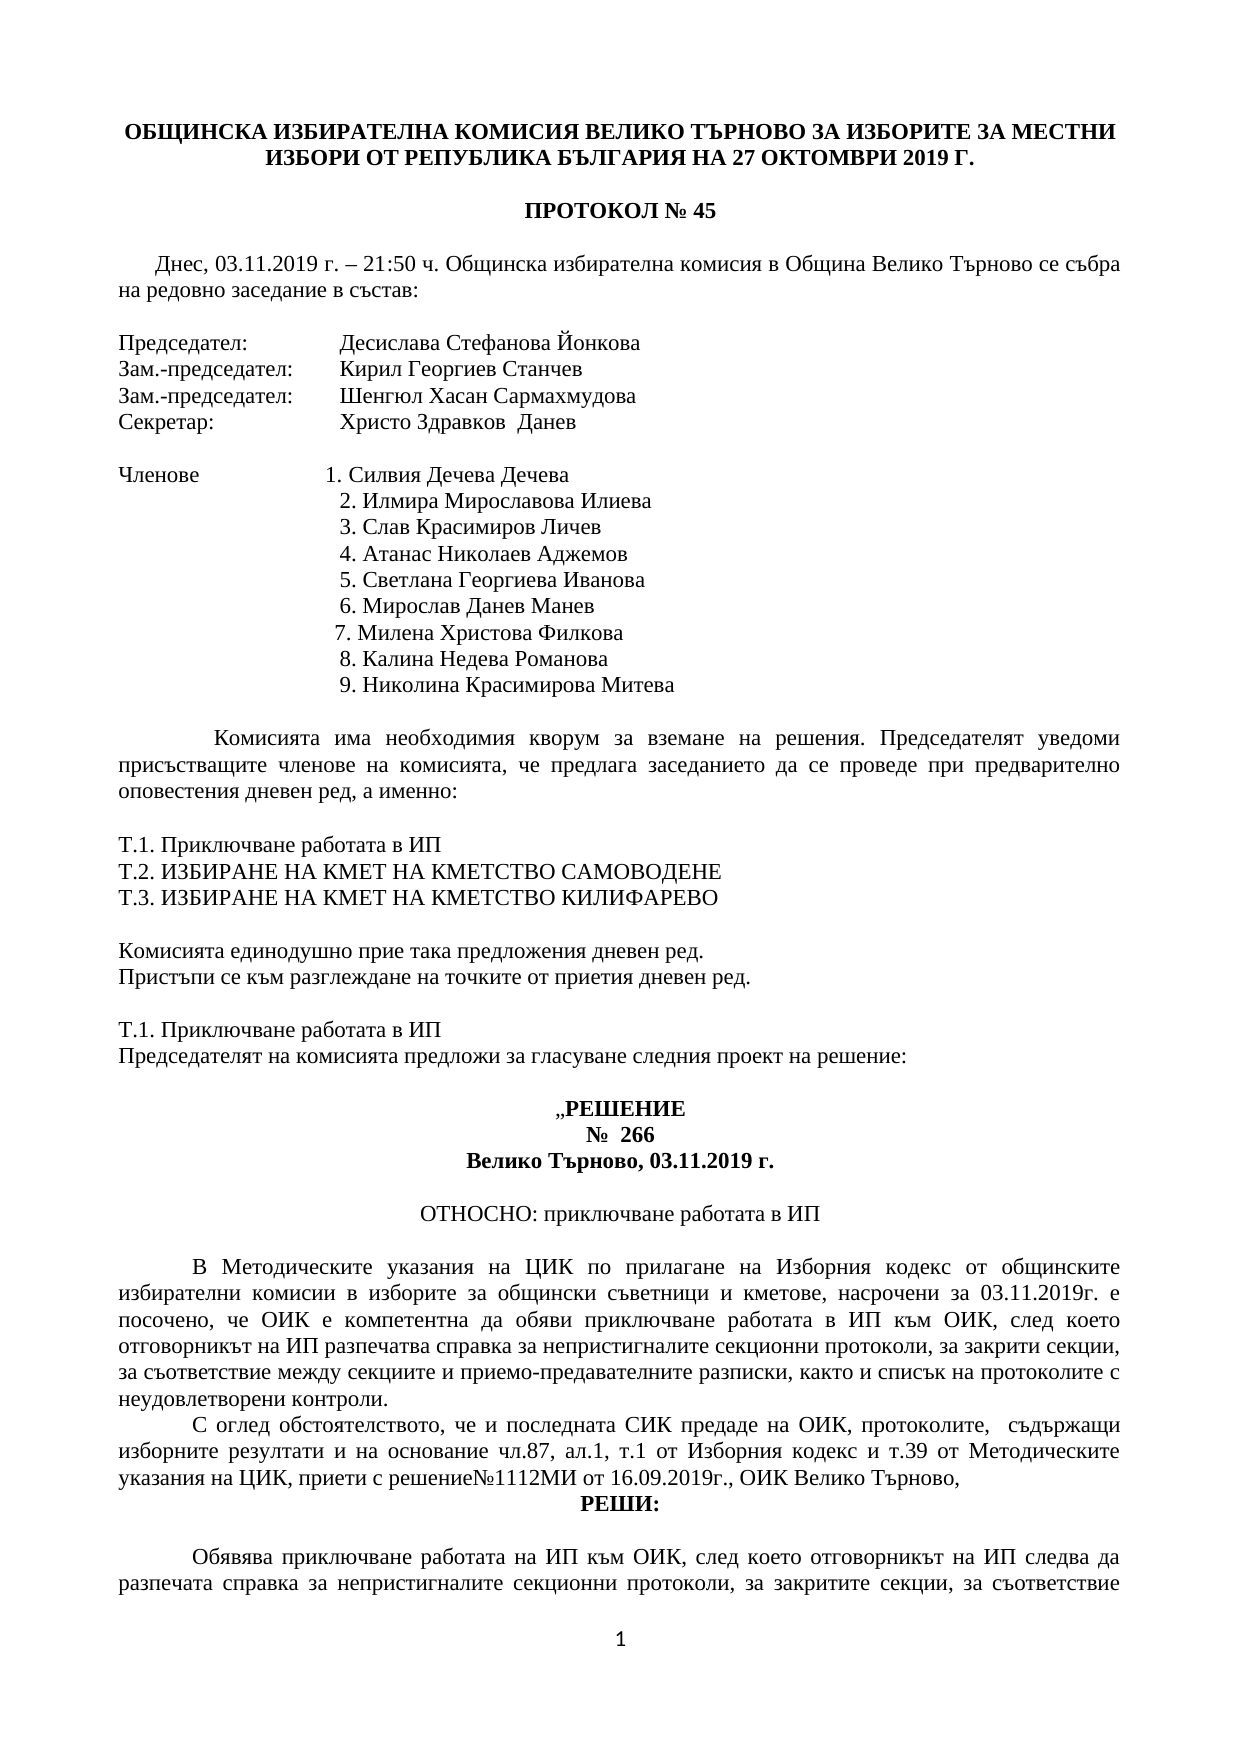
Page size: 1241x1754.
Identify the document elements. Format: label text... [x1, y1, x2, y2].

text 4. Атанас Николаев Аджемов [118, 540, 1122, 566]
text 8. Калина Недева Романова [118, 645, 1122, 672]
text 6. Мирослав Данев Манев [118, 592, 1122, 619]
text Председател: Десислава Стефанова Йонкова [118, 329, 1122, 355]
text Председателят на комисията предложи за гласуване следния проект на решение: [118, 1042, 1122, 1068]
text № 266 [118, 1121, 1122, 1148]
text Пристъпи се към разглеждане на точките от приетия дневен ред. [118, 963, 1122, 989]
text „РЕШЕНИЕ [118, 1095, 1122, 1121]
text Секретар: Христо Здравков Данев [118, 408, 1122, 434]
text РЕШИ: [118, 1490, 1122, 1517]
text 7. Милена Христова Филкова [118, 619, 1122, 645]
text ПРОТОКОЛ № 45 [118, 197, 1122, 223]
text Зам.-председател: Кирил Георгиев Станчев [118, 355, 1122, 382]
text Т.3. ИЗБИРАНЕ НА КМЕТ НА КМЕТСТВО КИЛИФАРЕВО [118, 884, 1122, 910]
text 3. Слав Красимиров Личев [118, 513, 1122, 540]
text Днес, 03.11.2019 г. – 21:50 ч. Общинска избирателна комисия в Община Велико Търново се събра на редовно заседание в състав: [118, 250, 1122, 303]
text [118, 1543, 1122, 1596]
text Велико Търново, 03.11.2019 г. [118, 1148, 1122, 1174]
text ОБЩИНСКА ИЗБИРАТЕЛНА КОМИСИЯ ВЕЛИКО ТЪРНОВО ЗА ИЗБОРИТЕ ЗА МЕСТНИ ИЗБОРИ ОТ РЕПУБЛИКА БЪЛГАРИЯ НА 27 ОКТОМВРИ 2019 Г. [118, 118, 1122, 171]
text С оглед обстоятелството, че и последната СИК предаде на ОИК, протоколите, съдържащи изборните резултати и на основание чл.87, ал.1, т.1 от Изборния кодекс и т.39 от Методическите указания на ЦИК, приети с решение№1112МИ от 16.09.2019г., ОИК Велико Търново, [118, 1411, 1122, 1490]
text 2. Илмира Мирославова Илиева [118, 487, 1122, 513]
text 5. Светлана Георгиева Иванова [118, 566, 1122, 592]
text ОТНОСНО: приключване работата в ИП [118, 1200, 1122, 1227]
text Т.1. Приключване работата в ИП [118, 1016, 1122, 1042]
text Членове 1. Силвия Дечева Дечева [118, 461, 1122, 487]
text Комисията единодушно прие така предложения дневен ред. [118, 937, 1122, 963]
text Комисията има необходимия кворум за вземане на решения. Председателят уведоми присъстващите членове на комисията, че предлага заседанието да се проведе при предварително оповестения дневен ред, а именно: [118, 724, 1122, 803]
text 9. Николина Красимирова Митева [118, 672, 1122, 698]
text В Методическите указания на ЦИК по прилагане на Изборния кодекс от общинските избирателни комисии в изборите за общински съветници и кметове, насрочени за 03.11.2019г. е посочено, че ОИК е компетентна да обяви приключване работата в ИП към ОИК, след което отговорникът на ИП разпечатва справка за непристигналите секционни протоколи, за закрити секции, за съответствие между секциите и приемо-предавателните разписки, както и списък на протоколите с неудовлетворени контроли. [118, 1253, 1122, 1411]
text Т.1. Приключване работата в ИП [118, 831, 1122, 858]
text Т.2. ИЗБИРАНЕ НА КМЕТ НА КМЕТСТВО САМОВОДЕНЕ [118, 858, 1122, 884]
text Зам.-председател: Шенгюл Хасан Сармахмудова [118, 382, 1122, 408]
